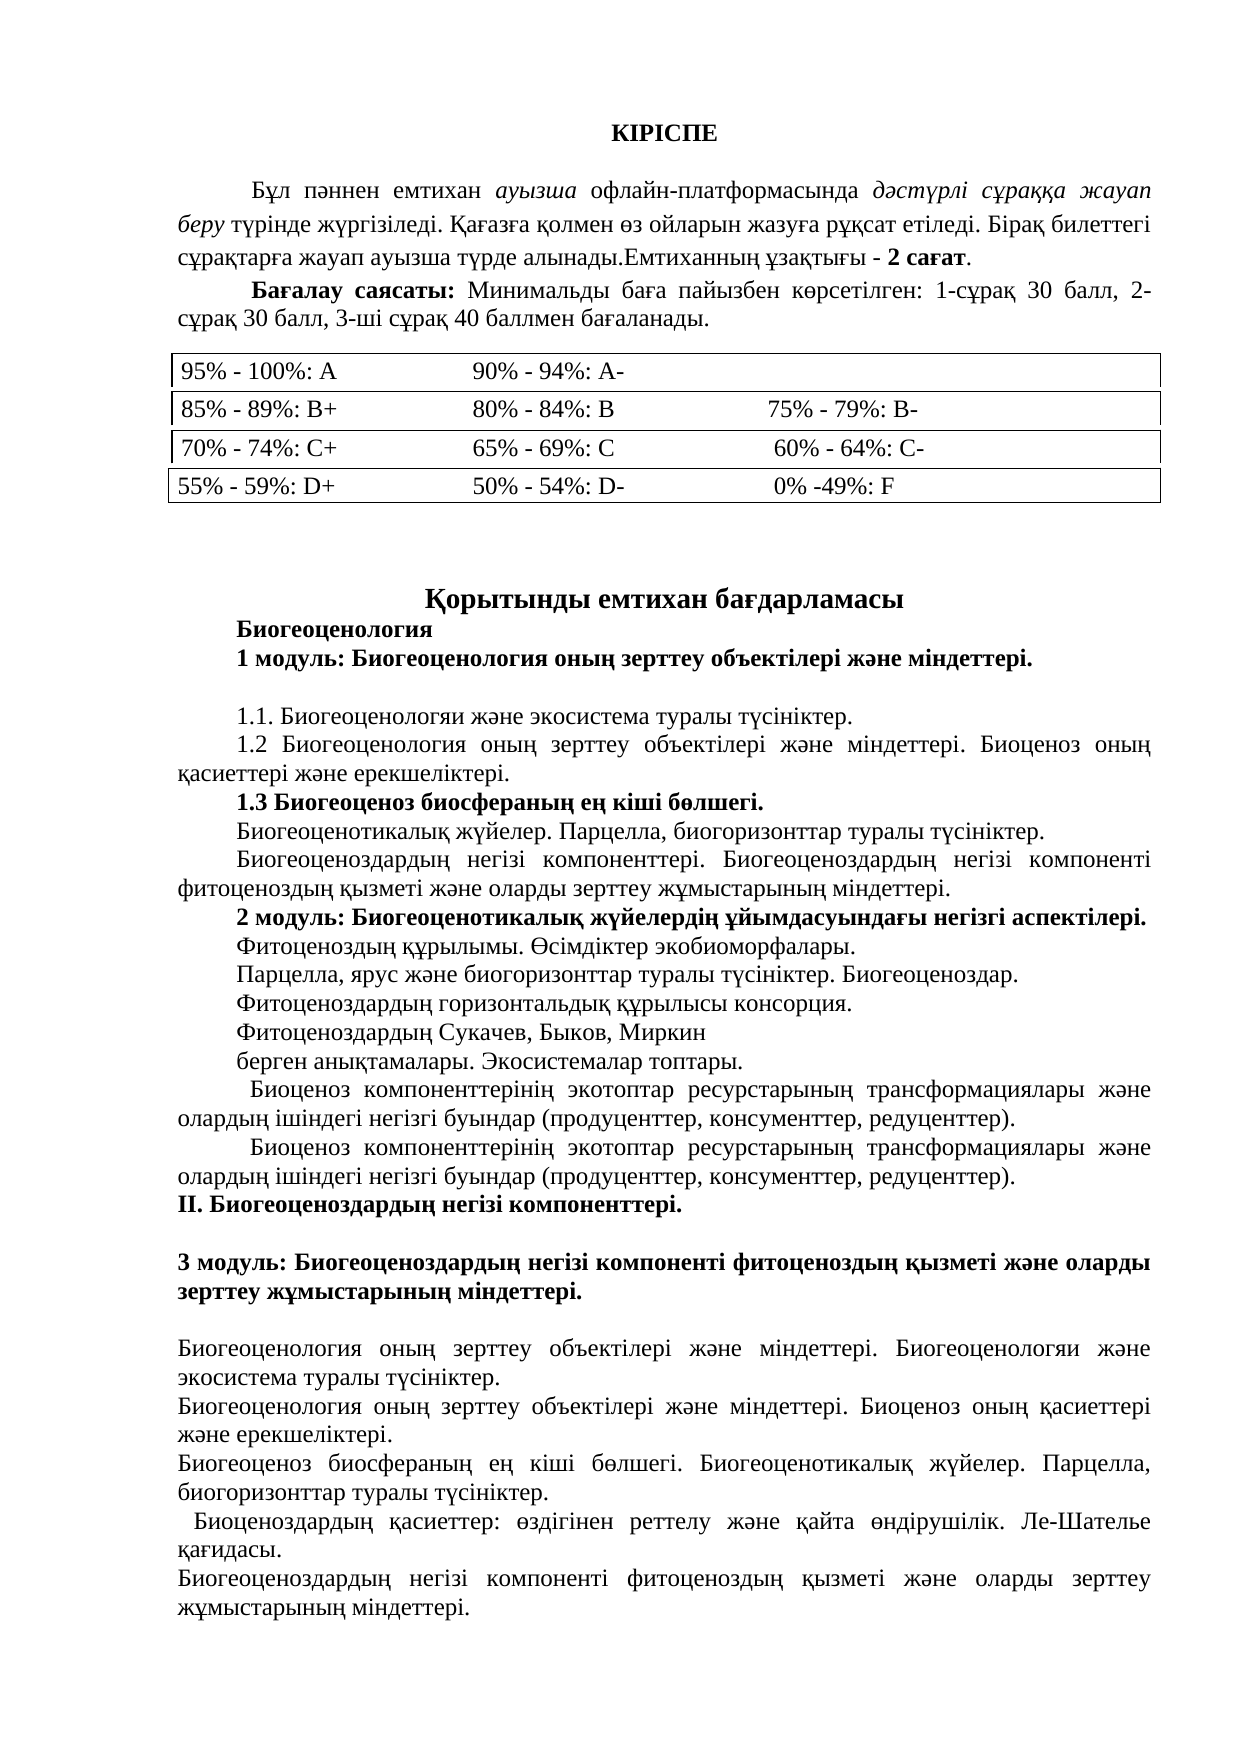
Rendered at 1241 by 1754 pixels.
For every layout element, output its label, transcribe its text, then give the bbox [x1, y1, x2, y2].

list 1.1. Биогеоценологяи және экосистема туралы түсініктер. [177, 701, 1152, 729]
text 70% - 74%: С+ 65% - 69%: С 60% - 64%: С- [173, 431, 1160, 463]
text Фитоценоздардың горизонтальдық құрылысы консорция. [177, 988, 1152, 1017]
text Қорытынды емтихан бағдарламасы [177, 581, 1152, 614]
text Биогеоценология оның зерттеу объектілері және міндеттері. Биогеоценологяи және экосистема туралы түсініктер. [177, 1333, 1152, 1391]
text КІРІСПЕ [177, 118, 1152, 147]
text 2 модуль: Биогеоценотикалық жүйелердің ұйымдасуындағы негізгі аспектілері. [177, 902, 1152, 931]
text Бұл пәннен емтихан ауызша офлайн-платформасында дәстүрлі сұраққа жауап беру түрінде жүргізіледі. Қағазға қолмен өз ойларын жазуға рұқсат етіледі. Бірақ билеттегі сұрақтарға жауап ауызша түрде алынады.Емтиханның ұзақтығы - 2 сағат. [177, 176, 1152, 270]
text Фитоценоздың құрылымы. Өсімдіктер экобиоморфалары. [177, 931, 1152, 959]
text Биоценоз компоненттерінің экотоптар ресурстарының трансформациялары және олардың ішіндегі негізгі буындар (продуценттер, консументтер, редуценттер). [177, 1074, 1152, 1132]
text Биогеоценоздардың негізі компоненттері. Биогеоценоздардың негізі компоненті фитоценоздың қызметі және оларды зерттеу жұмыстарының міндеттері. [177, 844, 1152, 902]
text Биогеоценоздардың негізі компоненті фитоценоздың қызметі және оларды зерттеу жұмыстарының міндеттері. [177, 1563, 1152, 1621]
text Бағалау саясаты: Минимальды баға пайызбен көрсетілген: 1-сұрақ 30 балл, 2-сұрақ 30 балл, 3-ші сұрақ 40 баллмен бағаланады. [177, 275, 1152, 332]
text 1.2 Биогеоценология оның зерттеу объектілері және міндеттері. Биоценоз оның қасиеттері және ерекшеліктері. [177, 729, 1152, 787]
text 55% - 59%: D+ 50% - 54%: D- 0% -49%: F [169, 469, 1160, 502]
text 95% - 100%: А 90% - 94%: А- [173, 354, 1160, 387]
text 1.3 Биогеоценоз биосфераның ең кіші бөлшегі. [177, 787, 1152, 816]
text Биоценоз компоненттерінің экотоптар ресурстарының трансформациялары және олардың ішіндегі негізгі буындар (продуценттер, консументтер, редуценттер). [177, 1132, 1152, 1189]
list 1 модуль: Биогеоценология оның зерттеу объектілері және міндеттері. [177, 643, 1152, 672]
text 85% - 89%: В+ 80% - 84%: В 75% - 79%: В- [173, 392, 1160, 425]
text Биогеоценология оның зерттеу объектілері және міндеттері. Биоценоз оның қасиеттері және ерекшеліктері. [177, 1391, 1152, 1448]
text 3 модуль: Биогеоценоздардың негізі компоненті фитоценоздың қызметі және оларды зерттеу жұмыстарының міндеттері. [177, 1247, 1152, 1304]
list Биогеоценология [177, 614, 1152, 643]
text Биогеоценотикалық жүйелер. Парцелла, биогоризонттар туралы түсініктер. [177, 816, 1152, 844]
text II. Биогеоценоздардың негізі компоненттері. [177, 1189, 1152, 1218]
text берген анықтамалары. Экосистемалар топтары. [177, 1046, 1152, 1074]
text Биоценоздардың қасиеттер: өздігінен реттелу және қайта өндірушілік. Ле-Шателье қағидасы. [177, 1506, 1152, 1563]
text Фитоценоздардың Сукачев, Быков, Миркин [177, 1017, 1152, 1046]
text Биогеоценоз биосфераның ең кіші бөлшегі. Биогеоценотикалық жүйелер. Парцелла, биогоризонттар туралы түсініктер. [177, 1448, 1152, 1506]
text Парцелла, ярус және биогоризонттар туралы түсініктер. Биогеоценоздар. [177, 959, 1152, 988]
